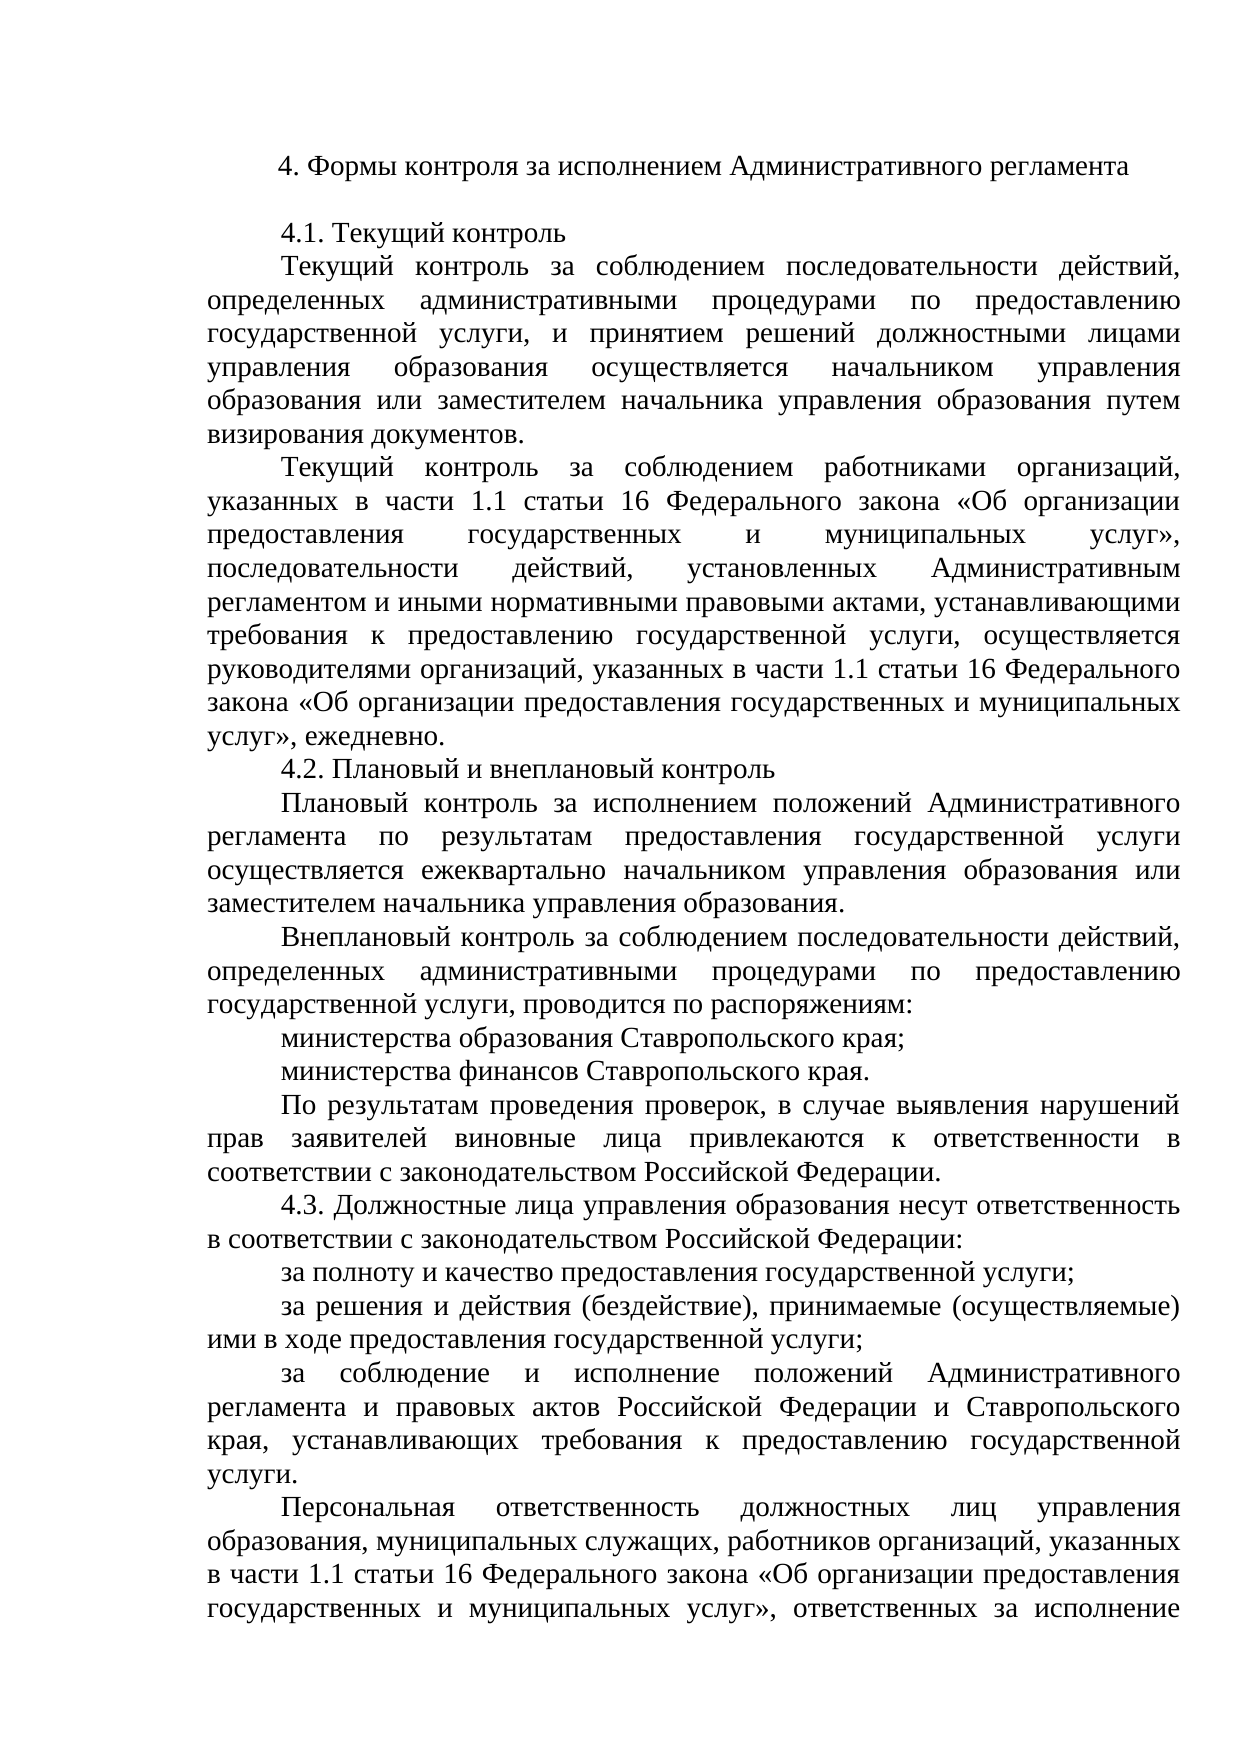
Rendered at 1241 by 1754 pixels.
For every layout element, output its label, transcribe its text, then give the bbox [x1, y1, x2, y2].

text 4. Формы контроля за исполнением Административного регламента [207, 148, 1181, 181]
text за соблюдение и исполнение положений Административного регламента и правовых актов Российской Федерации и Ставропольского края, устанавливающих требования к предоставлению государственной услуги. [207, 1355, 1181, 1489]
text 4.2. Плановый и внеплановый контроль [207, 751, 1181, 785]
text По результатам проведения проверок, в случае выявления нарушений прав заявителей виновные лица привлекаются к ответственности в соответствии с законодательством Российской Федерации. [207, 1087, 1181, 1187]
text Внеплановый контроль за соблюдением последовательности действий, определенных административными процедурами по предоставлению государственной услуги, проводится по распоряжениям: [207, 919, 1181, 1020]
text министерства финансов Ставропольского края. [207, 1053, 1181, 1087]
text Плановый контроль за исполнением положений Административного регламента по результатам предоставления государственной услуги осуществляется ежеквартально начальником управления образования или заместителем начальника управления образования. [207, 785, 1181, 919]
text за полноту и качество предоставления государственной услуги; [207, 1254, 1181, 1288]
text за решения и действия (бездействие), принимаемые (осуществляемые) ими в ходе предоставления государственной услуги; [207, 1288, 1181, 1355]
text министерства образования Ставропольского края; [207, 1020, 1181, 1053]
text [207, 1489, 1181, 1623]
text Текущий контроль за соблюдением последовательности действий, определенных административными процедурами по предоставлению государственной услуги, и принятием решений должностными лицами управления образования осуществляется начальником управления образования или заместителем начальника управления образования путем визирования документов. [207, 248, 1181, 449]
text 4.1. Текущий контроль [207, 215, 1181, 248]
text Текущий контроль за соблюдением работниками организаций, указанных в части 1.1 статьи 16 Федерального закона «Об организации предоставления государственных и муниципальных услуг», последовательности действий, установленных Административным регламентом и иными нормативными правовыми актами, устанавливающими требования к предоставлению государственной услуги, осуществляется руководителями организаций, указанных в части 1.1 статьи 16 Федерального закона «Об организации предоставления государственных и муниципальных услуг», ежедневно. [207, 449, 1181, 751]
text 4.3. Должностные лица управления образования несут ответственность в соответствии с законодательством Российской Федерации: [207, 1187, 1181, 1254]
